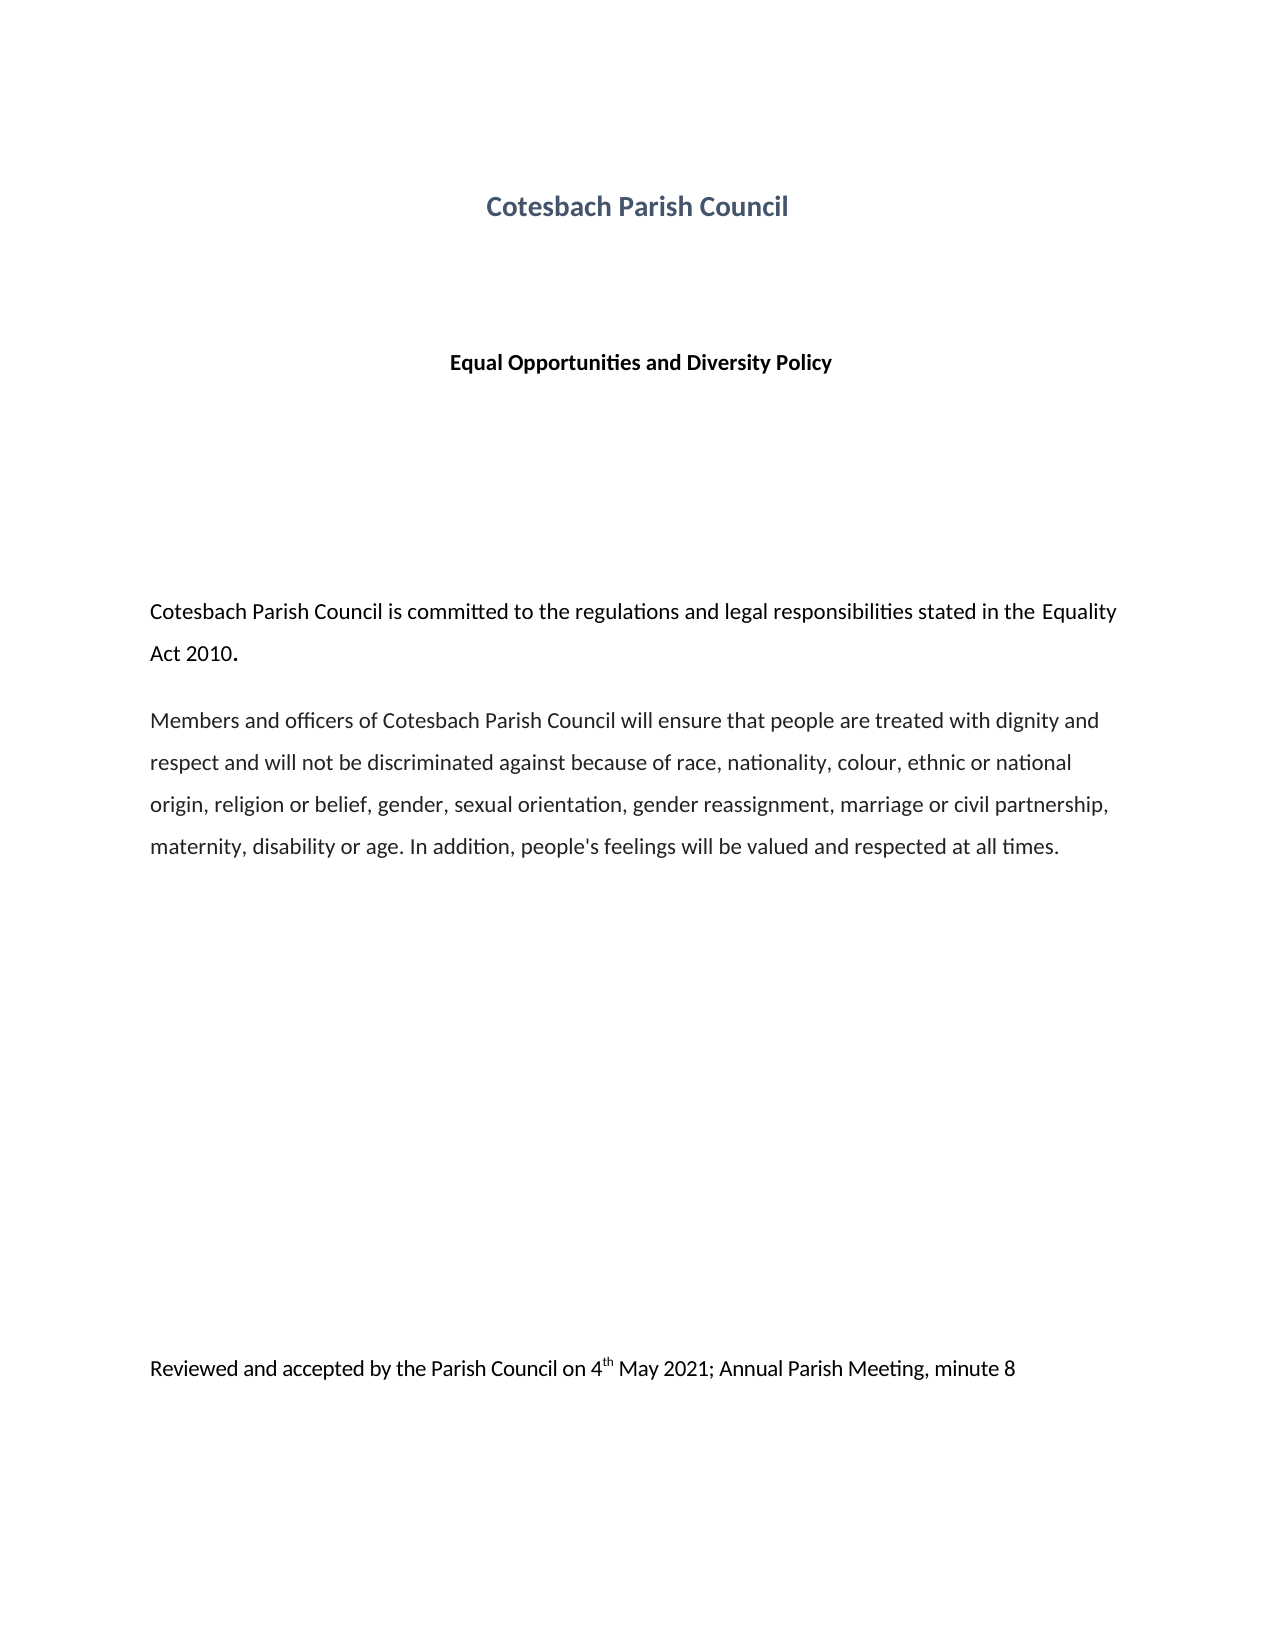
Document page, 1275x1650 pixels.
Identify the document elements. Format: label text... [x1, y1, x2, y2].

text Reviewed and accepted by the Parish Council on 4th May 2021; Annual Parish Meeting, minute 8 [150, 1354, 1125, 1382]
text Equal Opportunities and Diversity Policy [375, 347, 1125, 376]
text Cotesbach Parish Council is committed to the regulations and legal responsibilities stated in the Equality Act 2010. [150, 597, 1125, 667]
text Cotesbach Parish Council [150, 188, 1125, 224]
text Members and officers of Cotesbach Parish Council will ensure that people are treated with dignity and respect and will not be discriminated against because of race, nationality, colour, ethnic or national origin, religion or belief, gender, sexual orientation, gender reassignment, marriage or civil partnership, maternity, disability or age. In addition, people's feelings will be valued and respected at all times. [150, 706, 1125, 860]
